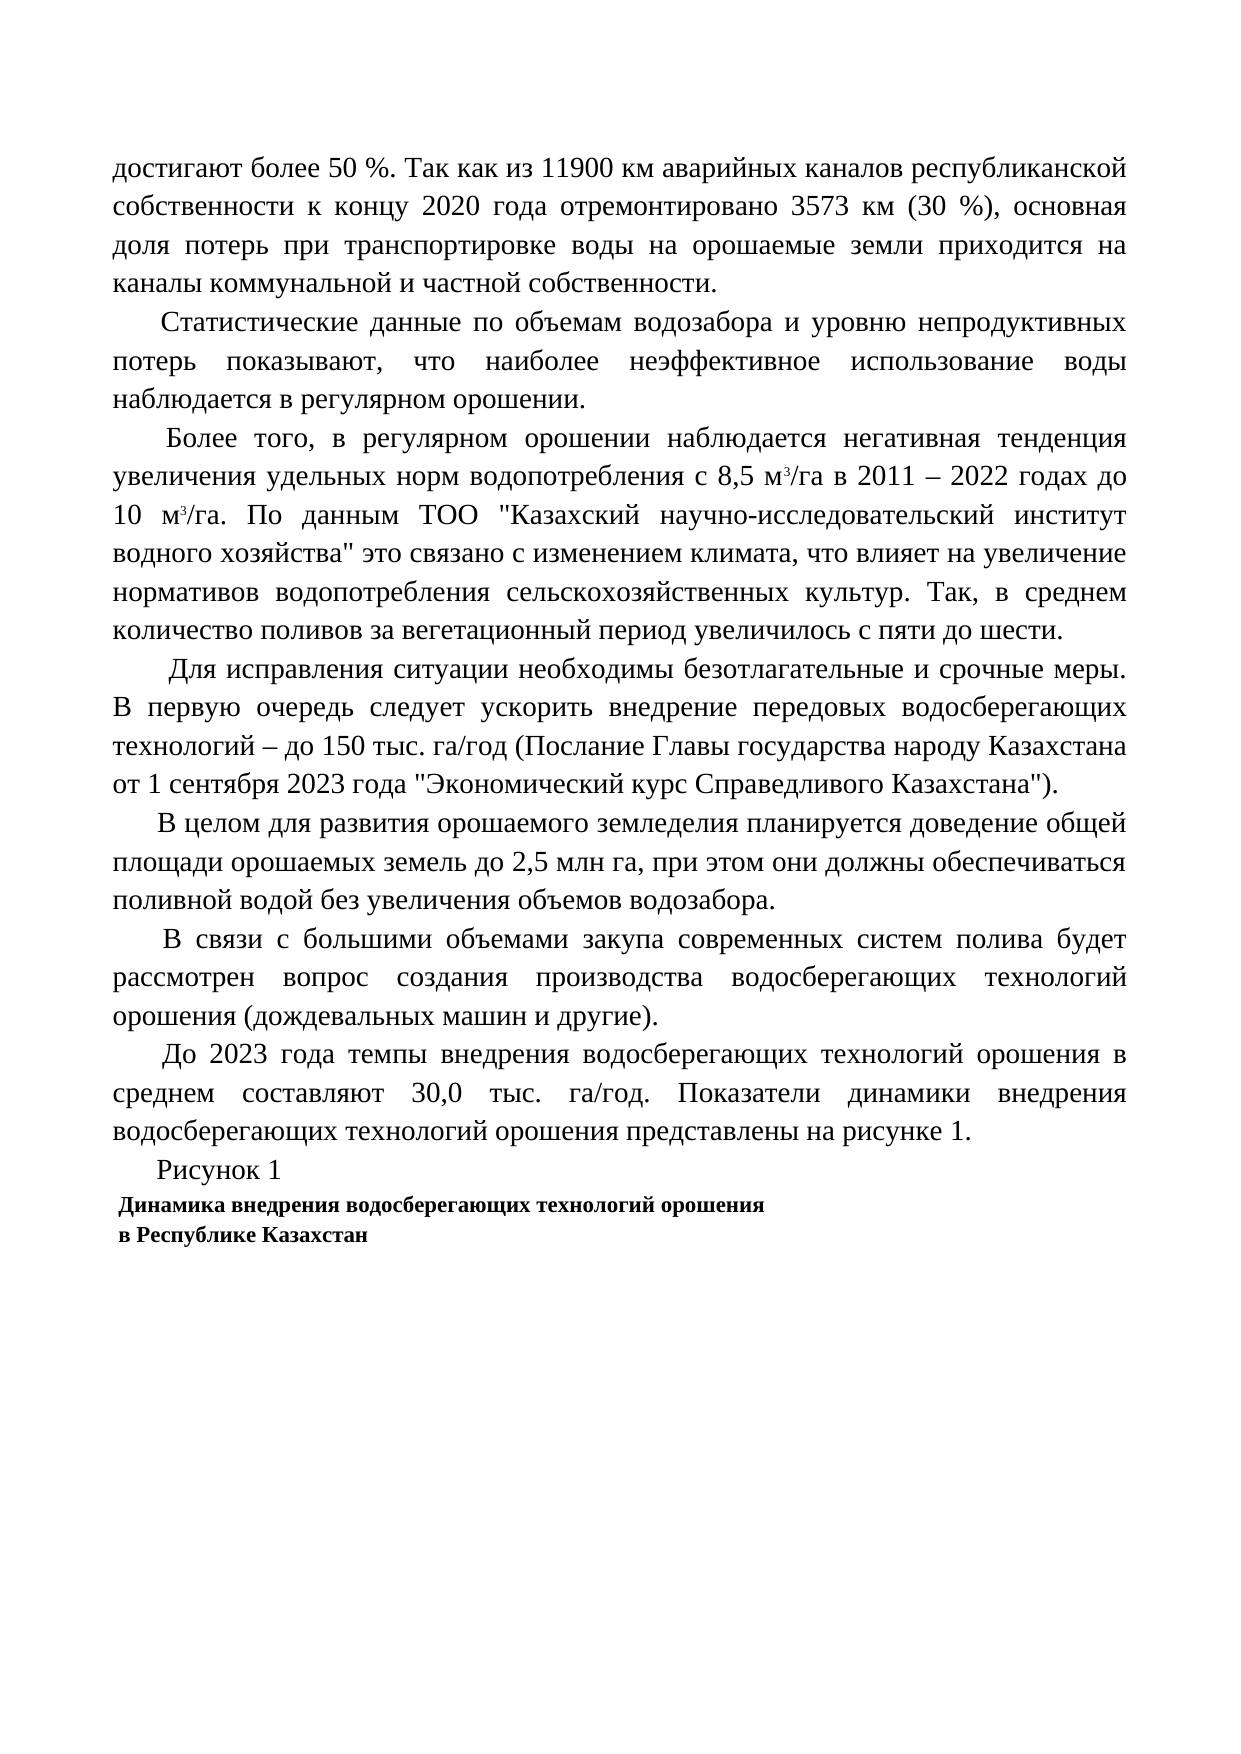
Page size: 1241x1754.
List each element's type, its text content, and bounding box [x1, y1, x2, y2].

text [112, 150, 1128, 299]
text Более того, в регулярном орошении наблюдается негативная тенденция увеличения удельных норм водопотребления с 8,5 м3/га в 2011 – 2022 годах до 10 м3/га. По данным ТОО "Казахский научно-исследовательский институт водного хозяйства" это связано с изменением климата, что влияет на увеличение нормативов водопотребления сельскохозяйственных культур. Так, в среднем количество поливов за вегетационный период увеличилось с пяти до шести. [112, 420, 1128, 646]
text В целом для развития орошаемого земледелия планируется доведение общей площади орошаемых земель до 2,5 млн га, при этом они должны обеспечиваться поливной водой без увеличения объемов водозабора. [112, 805, 1128, 916]
text До 2023 года темпы внедрения водосберегающих технологий орошения в среднем составляют 30,0 тыс. га/год. Показатели динамики внедрения водосберегающих технологий орошения представлены на рисунке 1. [112, 1036, 1128, 1147]
text в Республике Казахстан [112, 1221, 1128, 1247]
text Для исправления ситуации необходимы безотлагательные и срочные меры. В первую очередь следует ускорить внедрение передовых водосберегающих технологий – до 150 тыс. га/год (Послание Главы государства народу Казахстана от 1 сентября 2023 года "Экономический курс Справедливого Казахстана"). [112, 651, 1128, 800]
text Динамика внедрения водосберегающих технологий орошения [112, 1191, 1128, 1217]
text Рисунок 1 [112, 1152, 1128, 1186]
text Статистические данные по объемам водозабора и уровню непродуктивных потерь показывают, что наиболее неэффективное использование воды наблюдается в регулярном орошении. [112, 304, 1128, 415]
text В связи с большими объемами закупа современных систем полива будет рассмотрен вопрос создания производства водосберегающих технологий орошения (дождевальных машин и другие). [112, 921, 1128, 1031]
